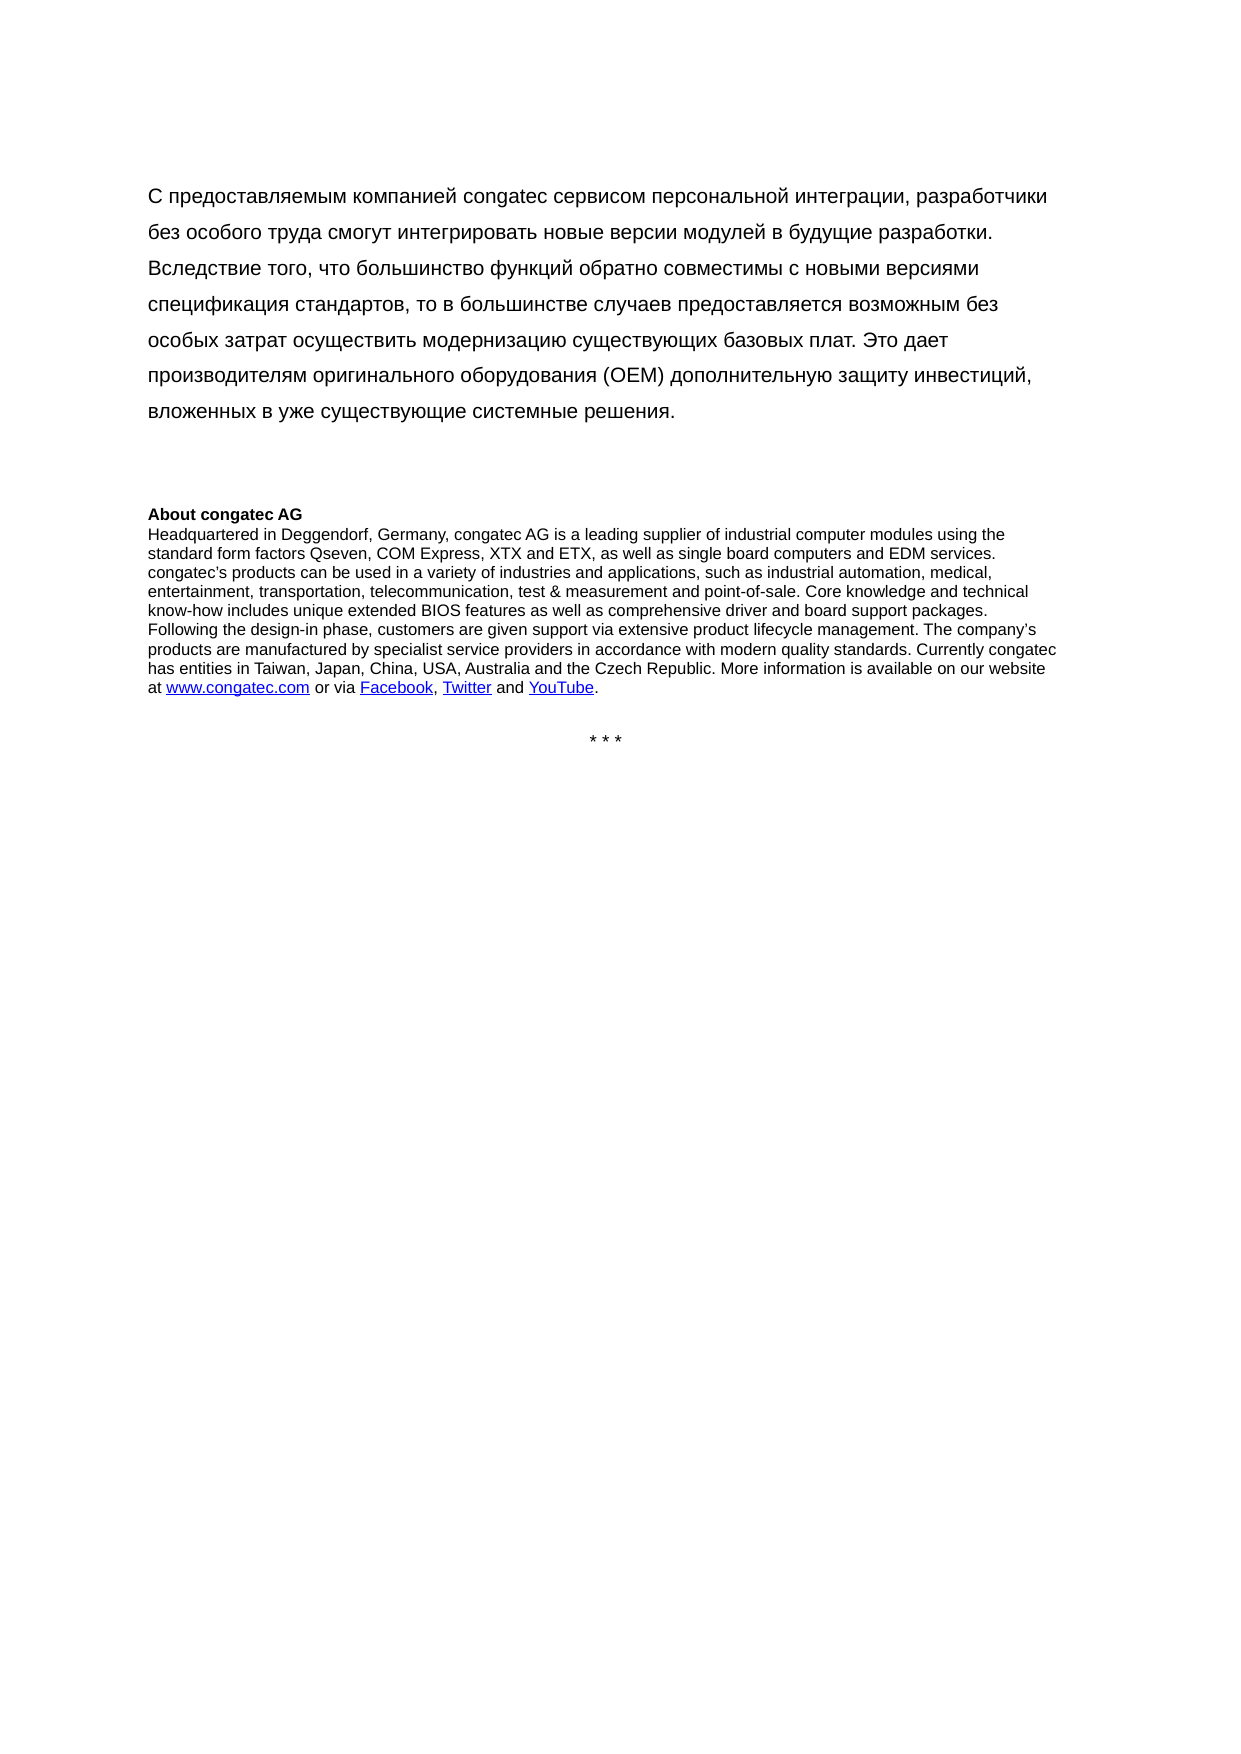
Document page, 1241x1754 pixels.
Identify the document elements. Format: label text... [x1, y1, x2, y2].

text С предоставляемым компанией congatec сервисом персональной интеграции, разработчики без особого труда смогут интегрировать новые версии модулей в будущие разработки. Вследствие того, что большинство функций обратно совместимы с новыми версиями спецификация стандартов, то в большинстве случаев предоставляется возможным без особых затрат осуществить модернизацию существующих базовых плат. Это дает производителям оригинального оборудования (OEM) дополнительную защиту инвестиций, вложенных в уже существующие системные решения. [148, 184, 1063, 423]
text * * * [148, 731, 1063, 752]
text About congatec AG Headquartered in Deggendorf, Germany, congatec AG is a leading supplier of industrial computer modules using the standard form factors Qseven, COM Express, XTX and ETX, as well as single board computers and EDM services. congatec’s products can be used in a variety of industries and applications, such as industrial automation, medical, entertainment, transportation, telecommunication, test & measurement and point-of-sale. Core knowledge and technical know-how includes unique extended BIOS features as well as comprehensive driver and board support packages. Following the design-in phase, customers are given support via extensive product lifecycle management. The company’s products are manufactured by specialist service providers in accordance with modern quality standards. Currently congatec has entities in Taiwan, Japan, China, USA, Australia and the Czech Republic. More information is available on our website at www.congatec.com or via Facebook, Twitter and YouTube. [148, 505, 1063, 697]
